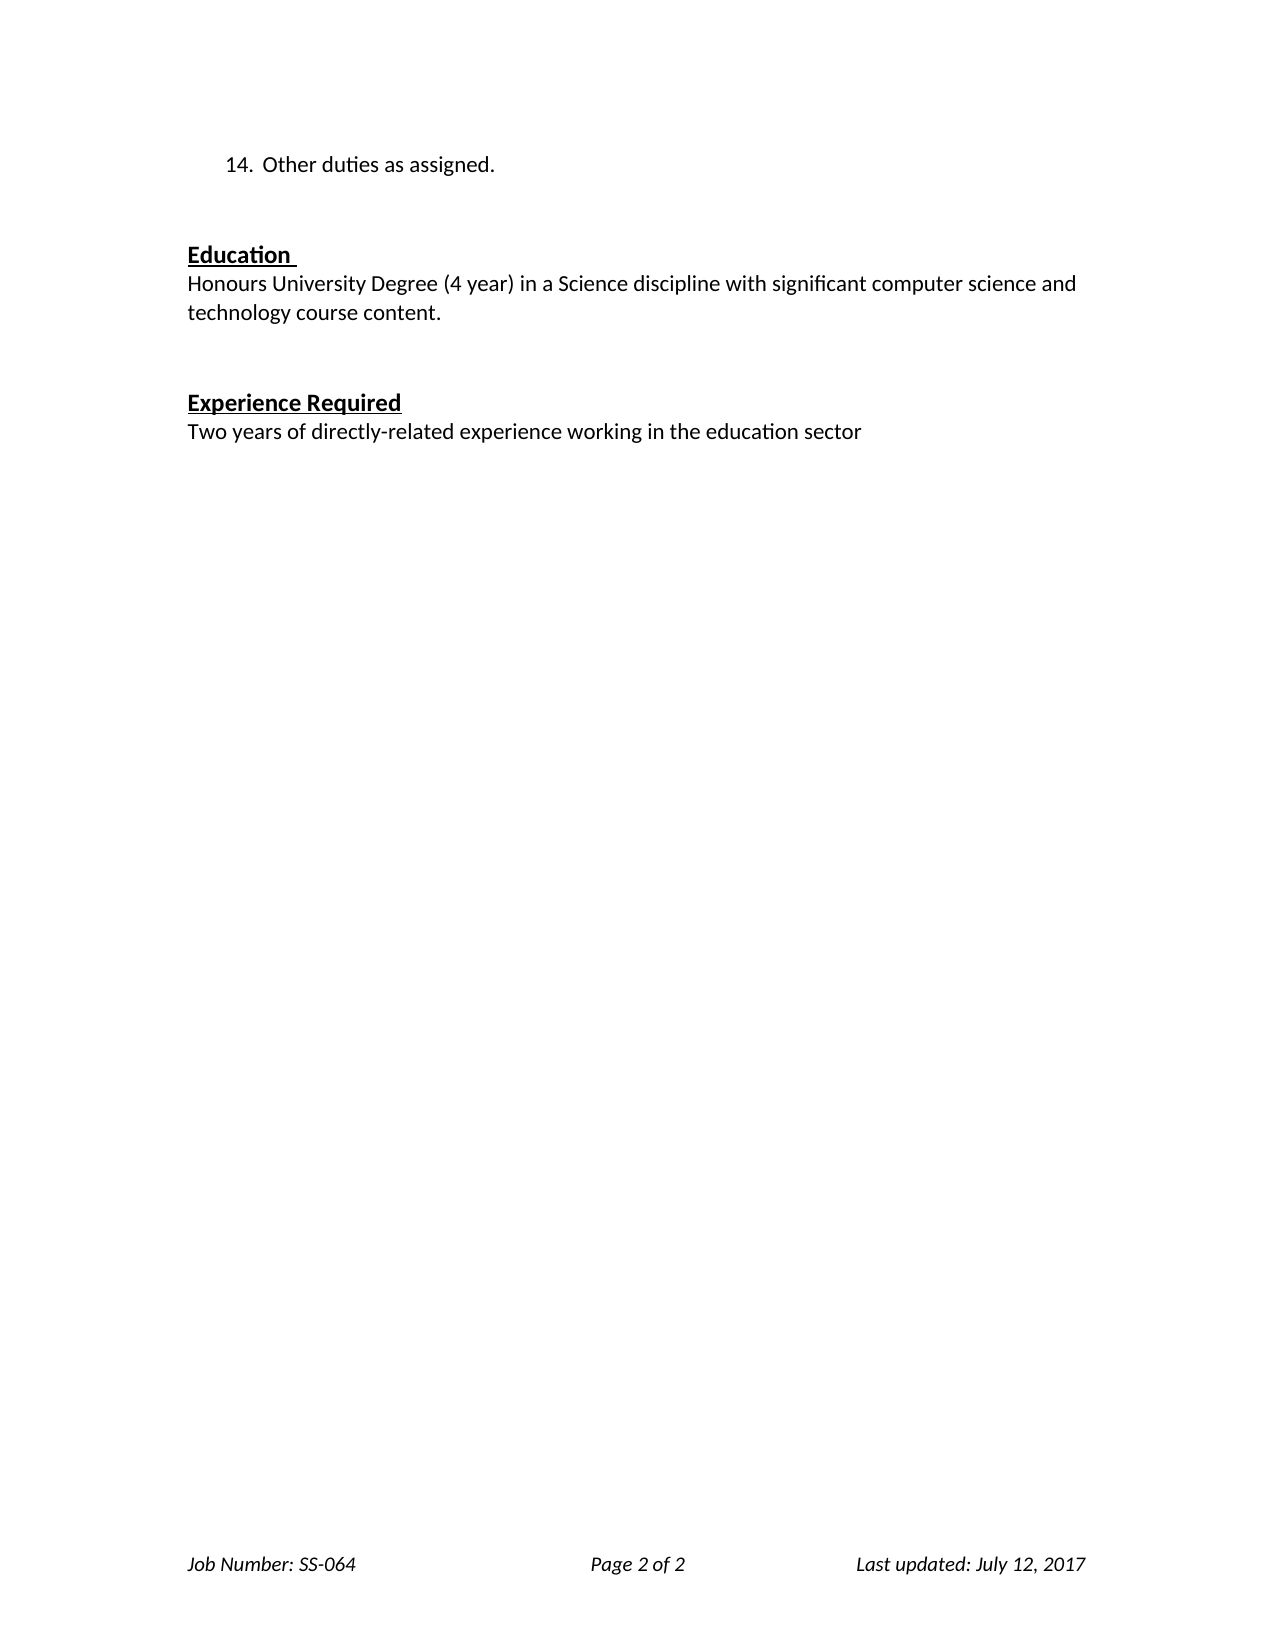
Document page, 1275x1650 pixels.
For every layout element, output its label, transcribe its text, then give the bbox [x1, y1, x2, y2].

text Education [187, 239, 1087, 269]
text Two years of directly-related experience working in the education sector [187, 417, 1087, 445]
text Experience Required [187, 387, 1087, 417]
list Other duties as assigned. [225, 150, 1087, 178]
text Honours University Degree (4 year) in a Science discipline with significant computer science and technology course content. [187, 269, 1087, 326]
